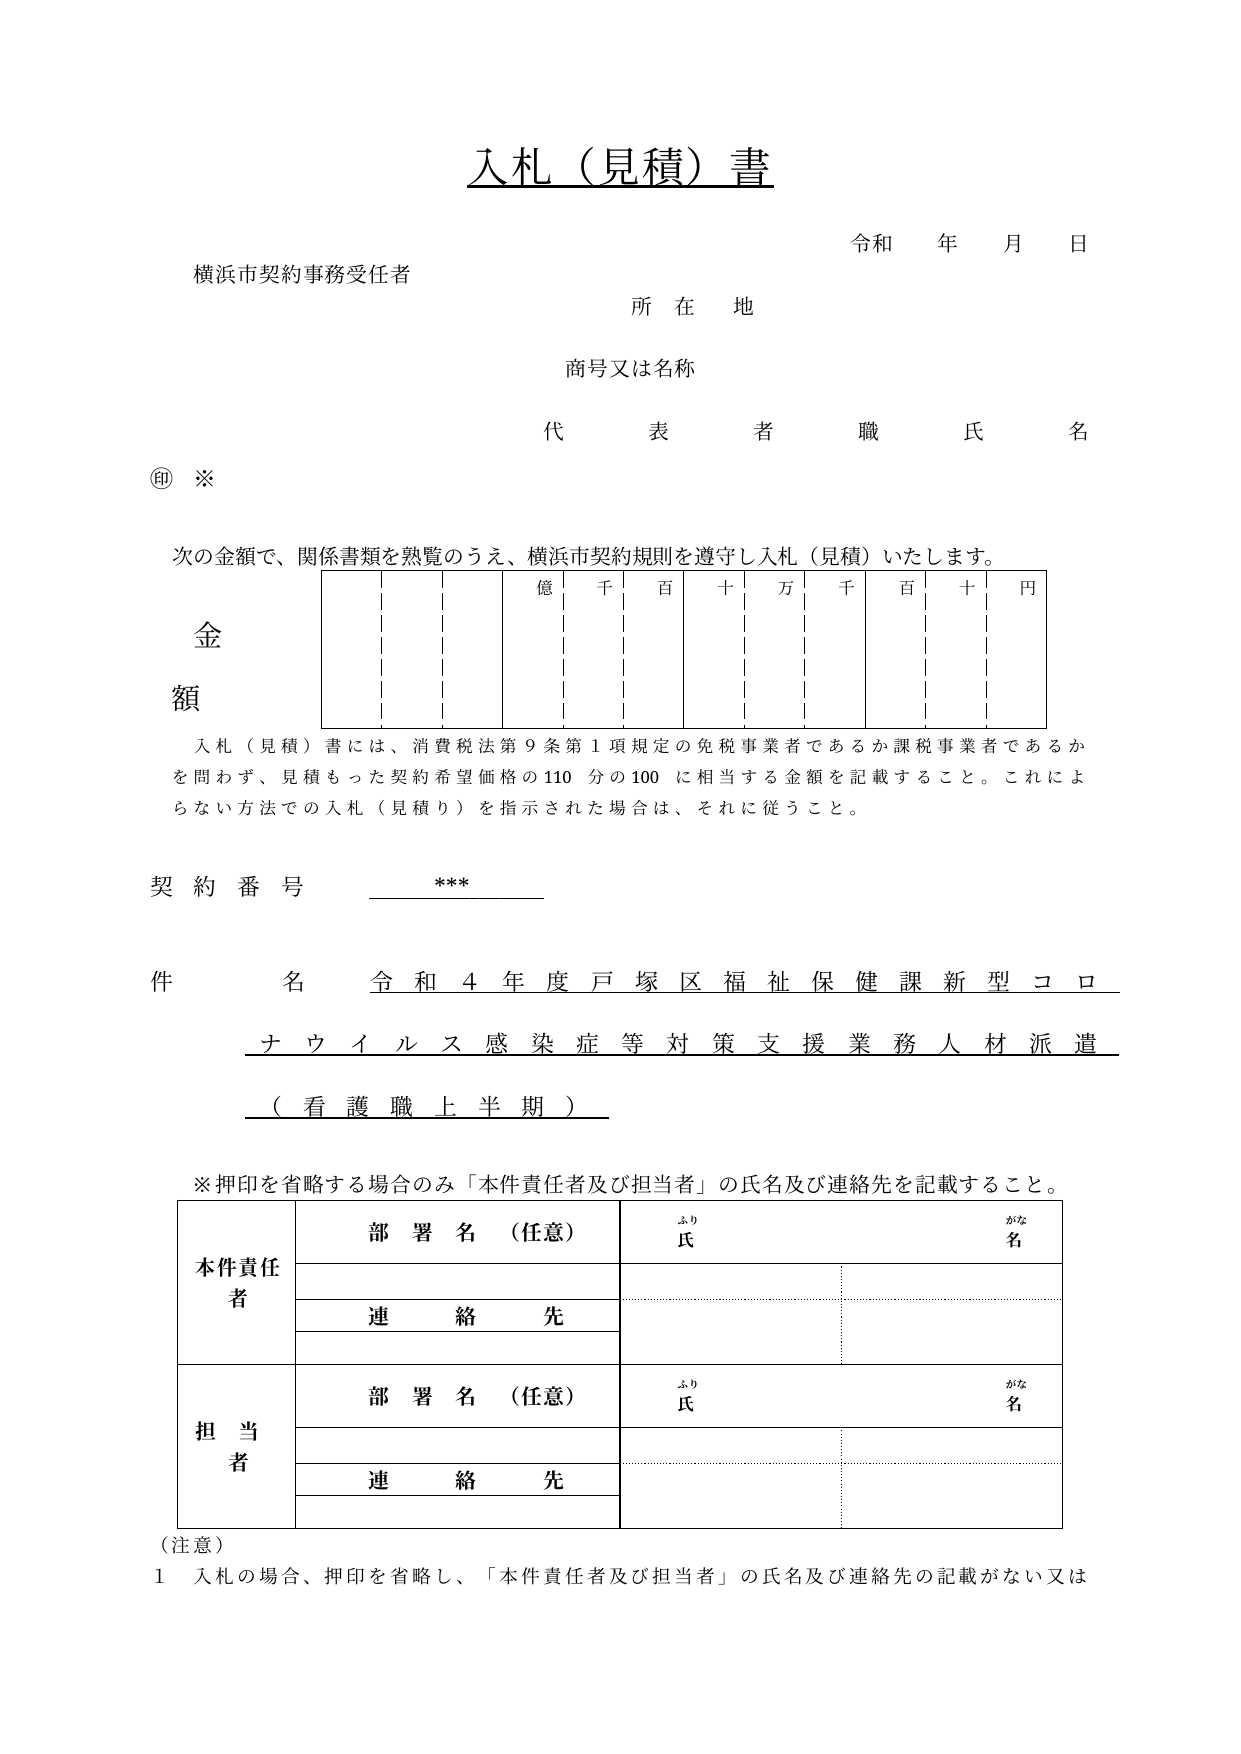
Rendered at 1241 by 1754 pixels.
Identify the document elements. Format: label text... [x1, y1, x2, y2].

table_cell [841, 1299, 1062, 1363]
table_header 十 [684, 571, 744, 728]
table_header 円 [986, 571, 1046, 728]
text 所在地 [150, 289, 1090, 321]
table_cell [296, 1496, 619, 1527]
text 横浜市契約事務受任者 [150, 258, 1090, 289]
table_cell [621, 1365, 1062, 1427]
table_cell [841, 1264, 1062, 1299]
table_header 十 [926, 571, 986, 728]
table_header 百 [624, 571, 683, 728]
text ※押印を省略する場合のみ「本件責任者及び担当者」の氏名及び連絡先を記載すること。 [150, 1168, 1090, 1199]
table_header [322, 571, 382, 728]
table_cell 連 絡 先 [296, 1464, 619, 1495]
text 件 名 令和４年度戸塚区福祉保健課新型コロナウイルス感染症等対策支援業務人材派遣（看護職上半期） [135, 949, 1120, 1137]
table_header 万 [744, 571, 805, 728]
table_header [382, 571, 442, 728]
table_cell 部 署 名 （任意） [296, 1365, 619, 1427]
table_cell [621, 1428, 841, 1463]
text （注意） [150, 1528, 1090, 1560]
table_cell [296, 1332, 619, 1363]
text 入札（見積）書 [150, 133, 1090, 196]
table_cell [841, 1463, 1062, 1527]
text 契約番号 *** [135, 854, 1090, 917]
table_header [442, 571, 502, 728]
table_header 千 [805, 571, 865, 728]
table_cell [841, 1428, 1062, 1463]
table_header 億 [503, 571, 563, 728]
table_cell 連 絡 先 [296, 1300, 619, 1331]
table_cell [296, 1264, 619, 1299]
table_cell [296, 1428, 619, 1463]
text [150, 1560, 1090, 1591]
text 令和 年 月 日 [150, 227, 1090, 258]
table_header 千 [563, 571, 623, 728]
table_header [621, 1201, 1062, 1263]
table_cell 担当者 [178, 1365, 295, 1527]
text 代表者職氏名 ㊞※ [150, 415, 1090, 509]
table_header 本件責任者 [178, 1201, 295, 1363]
text 商号又は名称 [150, 352, 1090, 384]
table_cell [621, 1264, 841, 1299]
table_cell [621, 1463, 841, 1527]
text 次の金額で、関係書類を熟覧のうえ、横浜市契約規則を遵守し入札（見積）いたします。 [150, 540, 1090, 570]
table_header 百 [866, 571, 926, 728]
table_header 部 署 名 （任意） [296, 1201, 619, 1263]
table_header 金 額 [155, 570, 321, 728]
text 入札（見積）書には、消費税法第９条第１項規定の免税事業者であるか課税事業者であるかを問わず、見積もった契約希望価格の110分の100に相当する金額を記載すること。これによらない方法での入札（見積り）を指示された場合は、それに従うこと。 [165, 729, 1090, 823]
table_cell [621, 1299, 841, 1363]
